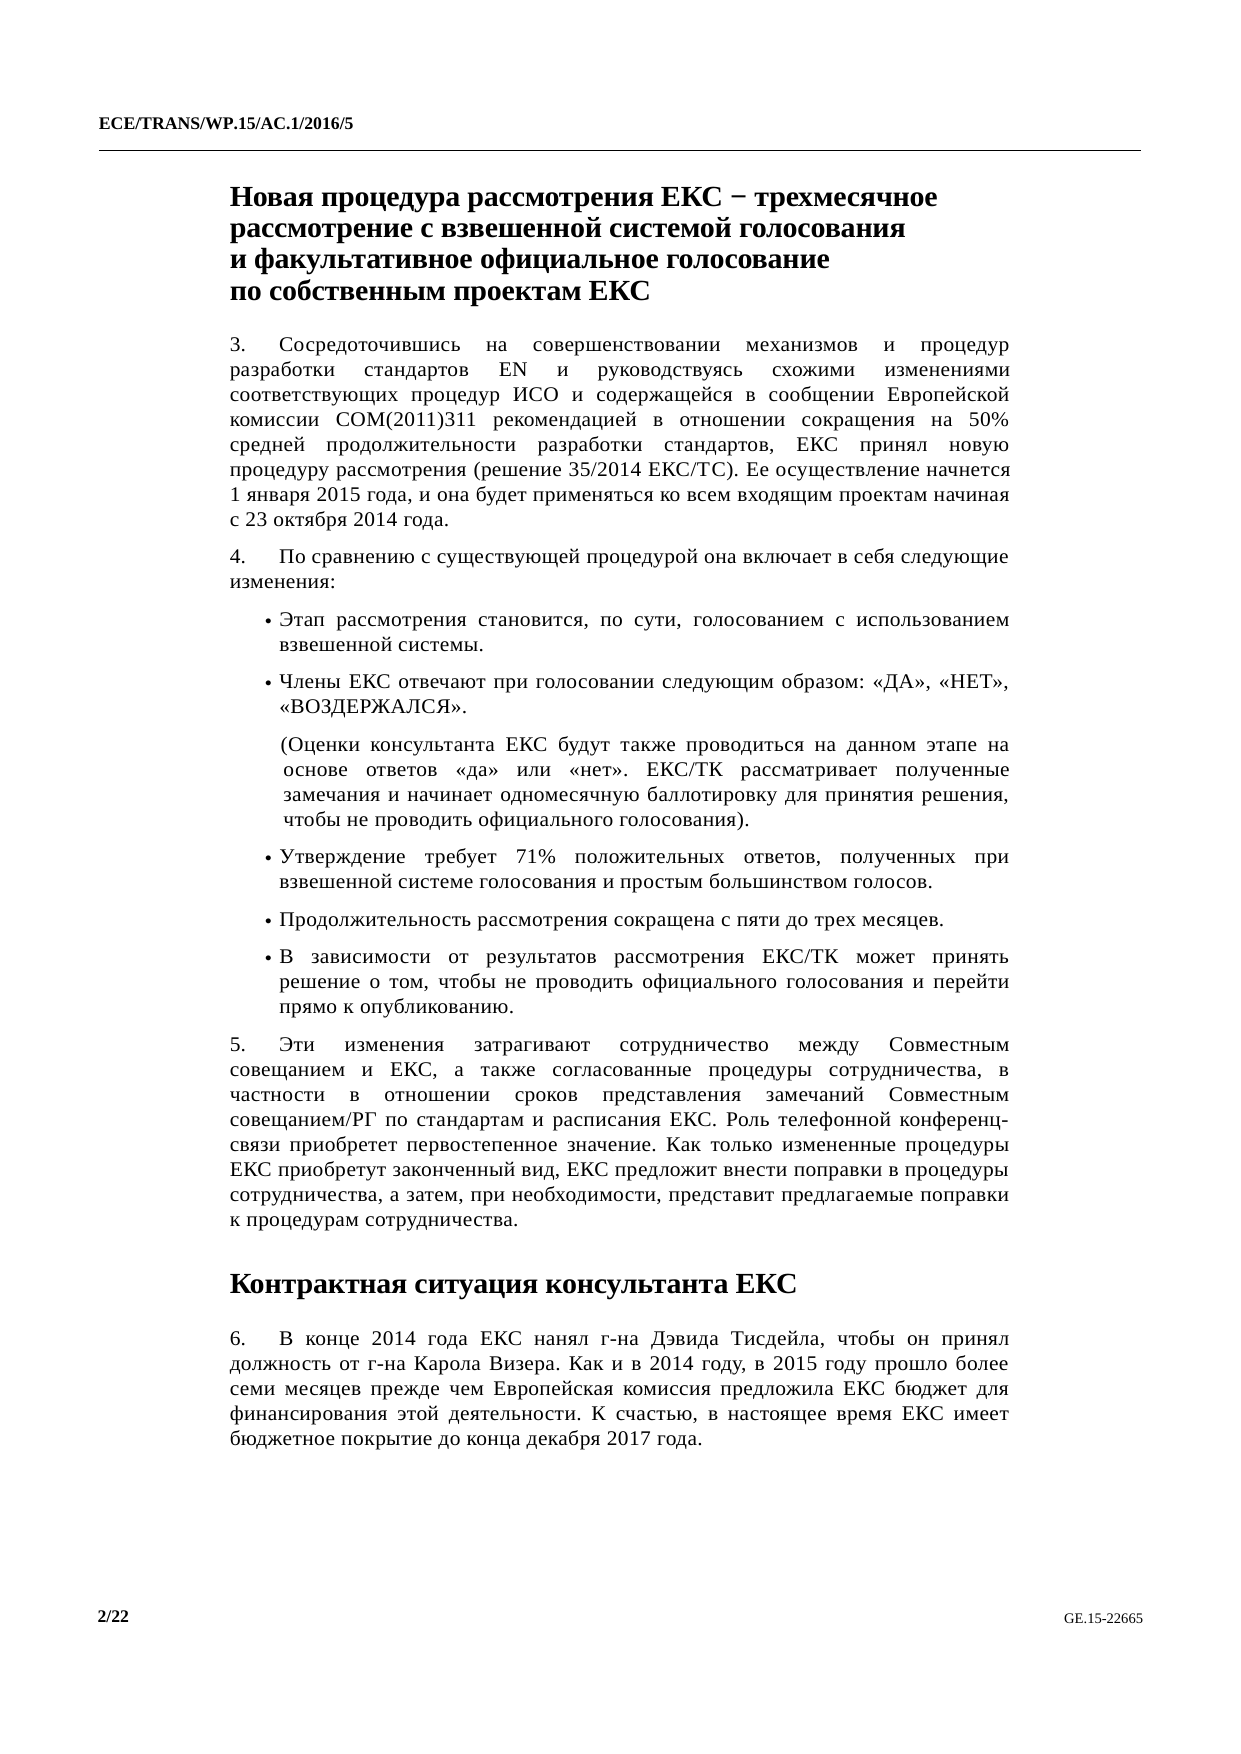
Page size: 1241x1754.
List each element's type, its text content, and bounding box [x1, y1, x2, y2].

text Этап рассмотрения становится, по сути, голосованием с использованием взвешенной системы. [266, 606, 1011, 656]
text (Оценки консультанта ЕКС будут также проводиться на данном этапе на основе ответов «да» или «нет». ЕКС/ТК рассматривает полученные замечания и начинает одномесячную баллотировку для принятия решения, чтобы не проводить официального голосования). [280, 731, 1011, 831]
text 4. По сравнению с существующей процедурой она включает в себя следующие изменения: [229, 544, 1011, 594]
text Утверждение требует 71% положительных ответов, полученных при взвешенной системе голосования и простым большинством голосов. [266, 844, 1011, 894]
text В зависимости от результатов рассмотрения ЕКС/ТК может принять решение о том, чтобы не проводить официального голосования и перейти прямо к опубликованию. [266, 944, 1011, 1019]
text Контрактная ситуация консультанта ЕКС [97, 1269, 1011, 1300]
text 6. В конце 2014 года ЕКС нанял г-на Дэвида Тисдейла, чтобы он принял должность от г-на Карола Визера. Как и в 2014 году, в 2015 году прошло более семи месяцев прежде чем Европейская комиссия предложила ЕКС бюджет для финансирования этой деятельности. К счастью, в настоящее время ЕКС имеет бюджетное покрытие до конца декабря 2017 года. [229, 1325, 1011, 1450]
text 5. Эти изменения затрагивают сотрудничество между Совместным совещанием и ЕКС, а также согласованные процедуры сотрудничества, в частности в отношении сроков представления замечаний Совместным совещанием/РГ по стандартам и расписания ЕКС. Роль телефонной конференц-связи приобретет первостепенное значение. Как только измененные процедуры ЕКС приобретут законченный вид, ЕКС предложит внести поправки в процедуры сотрудничества, а затем, при необходимости, представит предлагаемые поправки к процедурам сотрудничества. [229, 1031, 1011, 1231]
text Новая процедура рассмотрения ЕКС − трехмесячное рассмотрение с взвешенной системой голосования и факультативное официальное голосование по собственным проектам ЕКС [97, 181, 1011, 306]
text 3. Сосредоточившись на совершенствовании механизмов и процедур разработки стандартов EN и руководствуясь схожими изменениями соответствующих процедур ИСО и содержащейся в сообщении Европейской комиссии COM(2011)311 рекомендацией в отношении сокращения на 50% средней продолжительности разработки стандартов, ЕКС принял новую процедуру рассмотрения (решение 35/2014 ЕКС/ТC). Ее осуществление начнется 1 января 2015 года, и она будет применяться ко всем входящим проектам начиная с 23 октября 2014 года. [229, 331, 1011, 531]
text Продолжительность рассмотрения сокращена с пяти до трех месяцев. [266, 906, 1011, 931]
text Члены ЕКС отвечают при голосовании следующим образом: «ДА», «НЕТ», «ВОЗДЕРЖАЛСЯ». [266, 669, 1011, 719]
